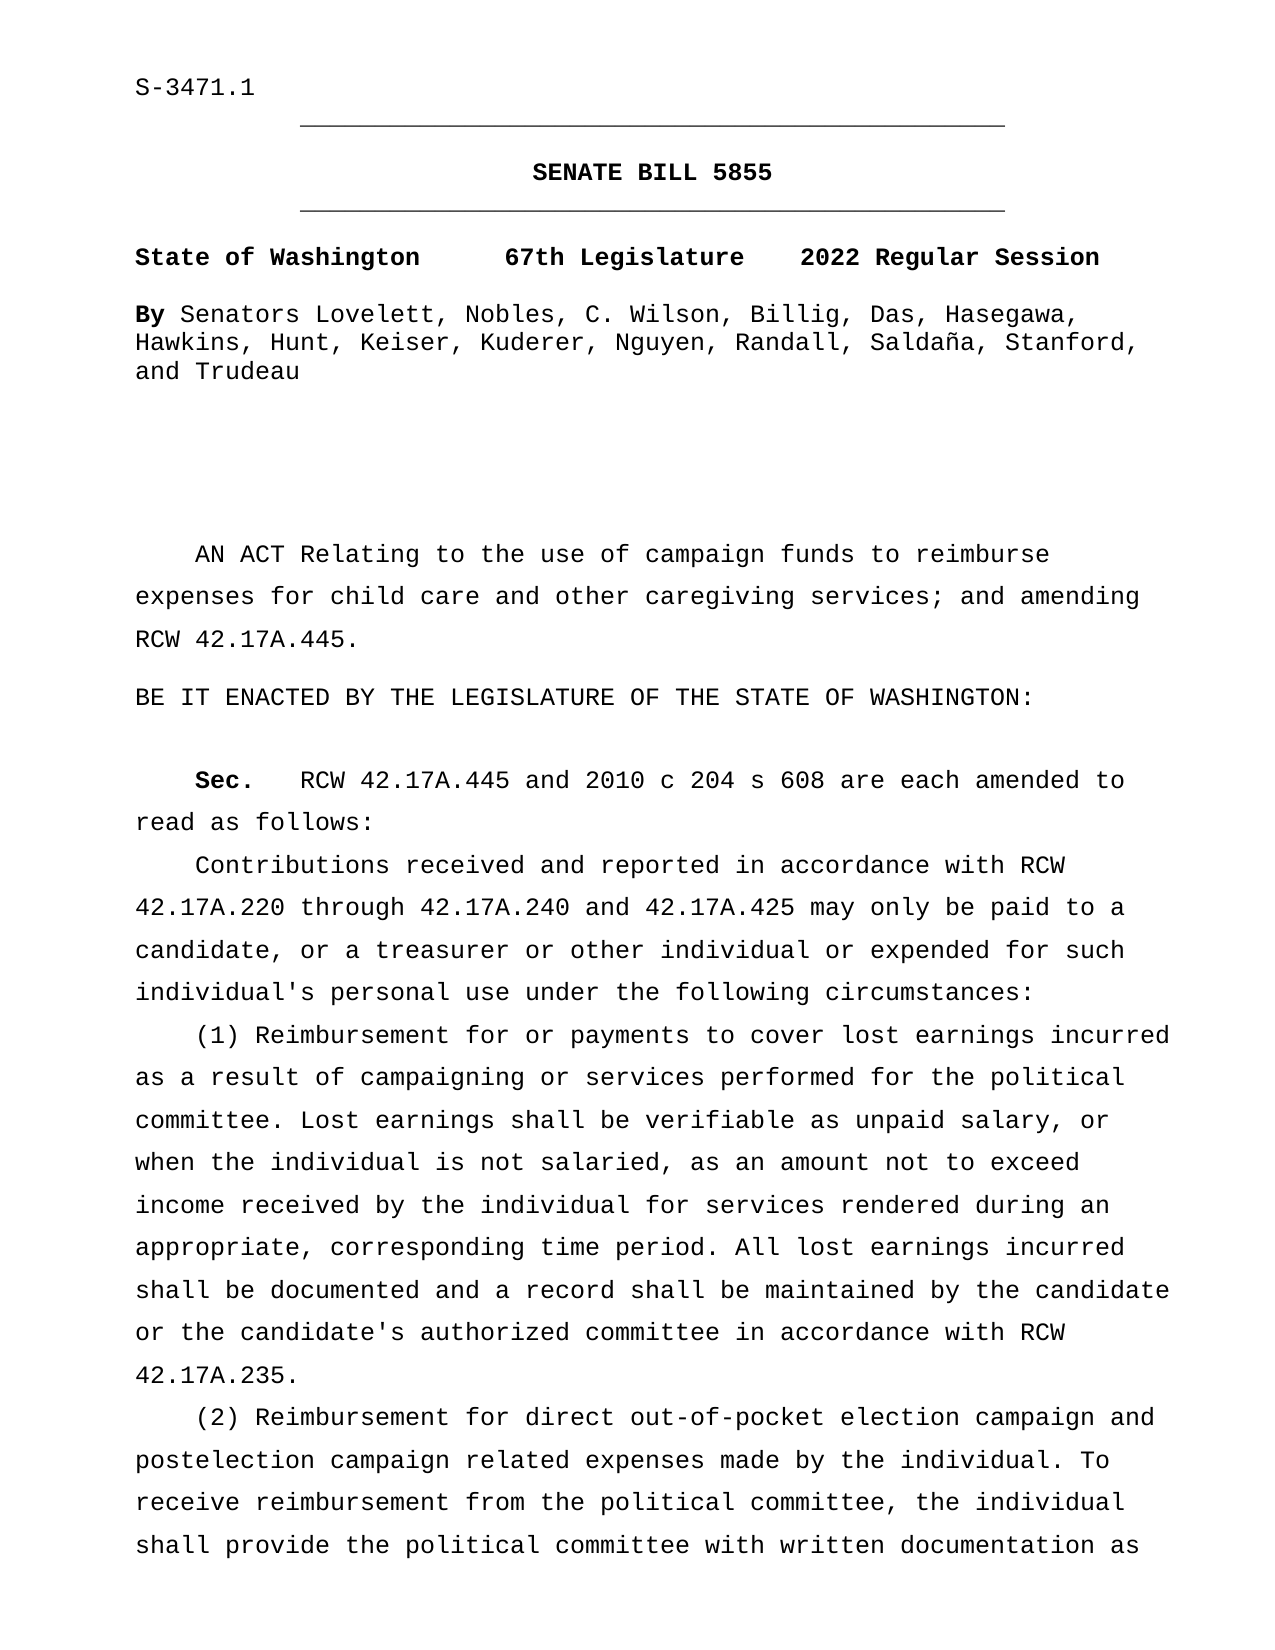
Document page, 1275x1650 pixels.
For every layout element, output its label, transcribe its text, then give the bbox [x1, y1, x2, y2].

text S-3471.1 [135, 75, 1170, 103]
text _______________________________________________ [135, 103, 1170, 132]
text AN ACT Relating to the use of campaign funds to reimburse expenses for child care and other caregiving services; and amending RCW 42.17A.445. [135, 528, 1170, 656]
text Contributions received and reported in accordance with RCW 42.17A.220 through 42.17A.240 and 42.17A.425 may only be paid to a candidate, or a treasurer or other individual or expended for such individual's personal use under the following circumstances: [135, 839, 1170, 1009]
text By Senators Lovelett, Nobles, C. Wilson, Billig, Das, Hasegawa, Hawkins, Hunt, Keiser, Kuderer, Nguyen, Randall, Saldaña, Stanford, and Trudeau [135, 302, 1170, 387]
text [135, 1392, 1170, 1562]
text SENATE BILL 5855 [135, 160, 1170, 188]
text BE IT ENACTED BY THE LEGISLATURE OF THE STATE OF WASHINGTON: [135, 684, 1170, 712]
text _______________________________________________ [135, 188, 1170, 217]
text Sec. RCW 42.17A.445 and 2010 c 204 s 608 are each amended to read as follows: [135, 754, 1170, 839]
text State of Washington 67th Legislature 2022 Regular Session [135, 245, 1170, 273]
text (1) Reimbursement for or payments to cover lost earnings incurred as a result of campaigning or services performed for the political committee. Lost earnings shall be verifiable as unpaid salary, or when the individual is not salaried, as an amount not to exceed income received by the individual for services rendered during an appropriate, corresponding time period. All lost earnings incurred shall be documented and a record shall be maintained by the candidate or the candidate's authorized committee in accordance with RCW 42.17A.235. [135, 1009, 1170, 1392]
